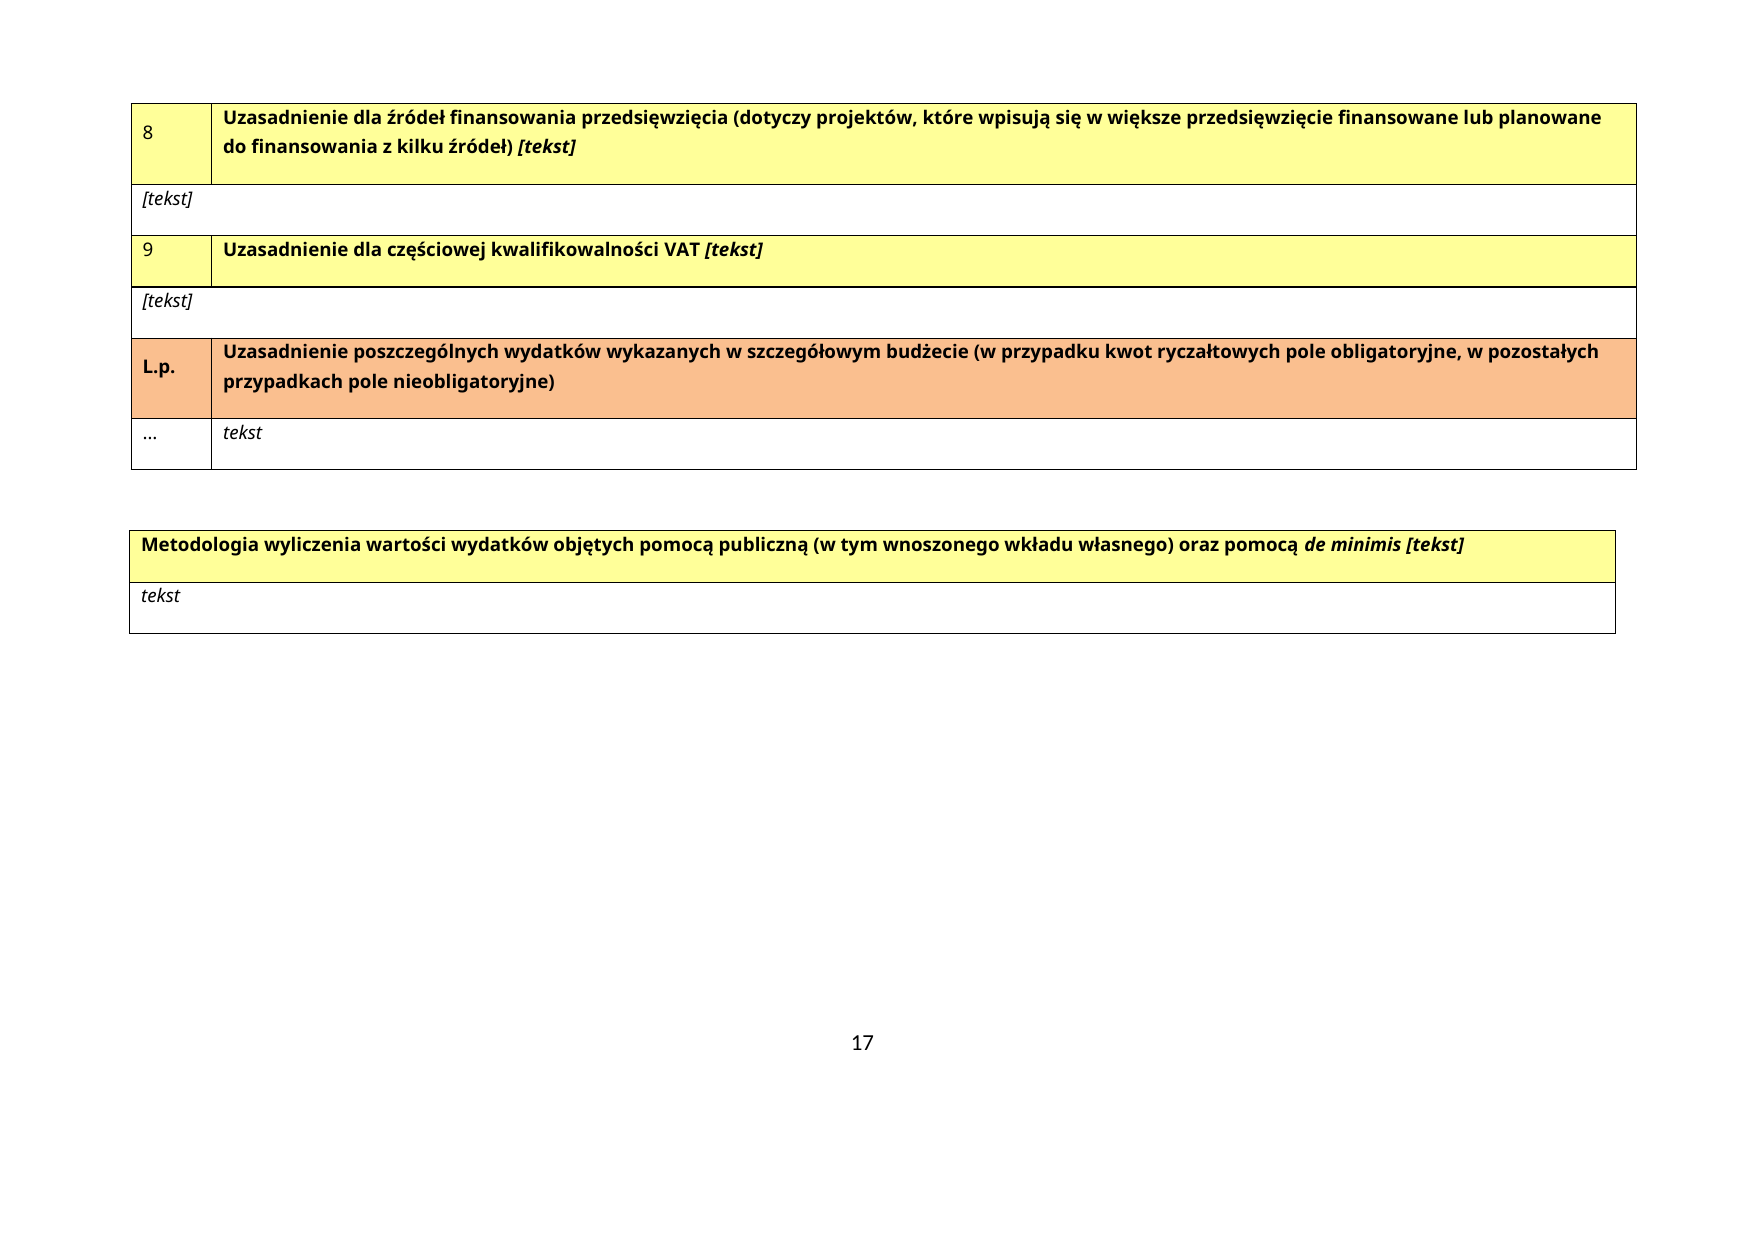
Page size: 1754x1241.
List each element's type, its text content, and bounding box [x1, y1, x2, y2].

table_cell [tekst] [132, 288, 1636, 338]
table_cell L.p. [132, 339, 211, 418]
table_cell … [132, 419, 211, 469]
table_cell tekst [212, 419, 1636, 469]
table_cell Uzasadnienie poszczególnych wydatków wykazanych w szczegółowym budżecie (w przypadku kwot ryczałtowych pole obligatoryjne, w pozostałych przypadkach pole nieobligatoryjne) [212, 339, 1636, 418]
table_cell tekst [130, 583, 1615, 633]
table_header Metodologia wyliczenia wartości wydatków objętych pomocą publiczną (w tym wnoszonego wkładu własnego) oraz pomocą de minimis [tekst] [130, 531, 1615, 582]
table_cell [tekst] [132, 185, 1636, 235]
table_cell Uzasadnienie dla częściowej kwalifikowalności VAT [tekst] [212, 236, 1636, 286]
table_cell Uzasadnienie dla źródeł finansowania przedsięwzięcia (dotyczy projektów, które wpisują się w większe przedsięwzięcie finansowane lub planowane do finansowania z kilku źródeł) [tekst] [212, 104, 1636, 184]
table_cell 9 [132, 236, 211, 286]
table_cell 8 [132, 104, 211, 184]
